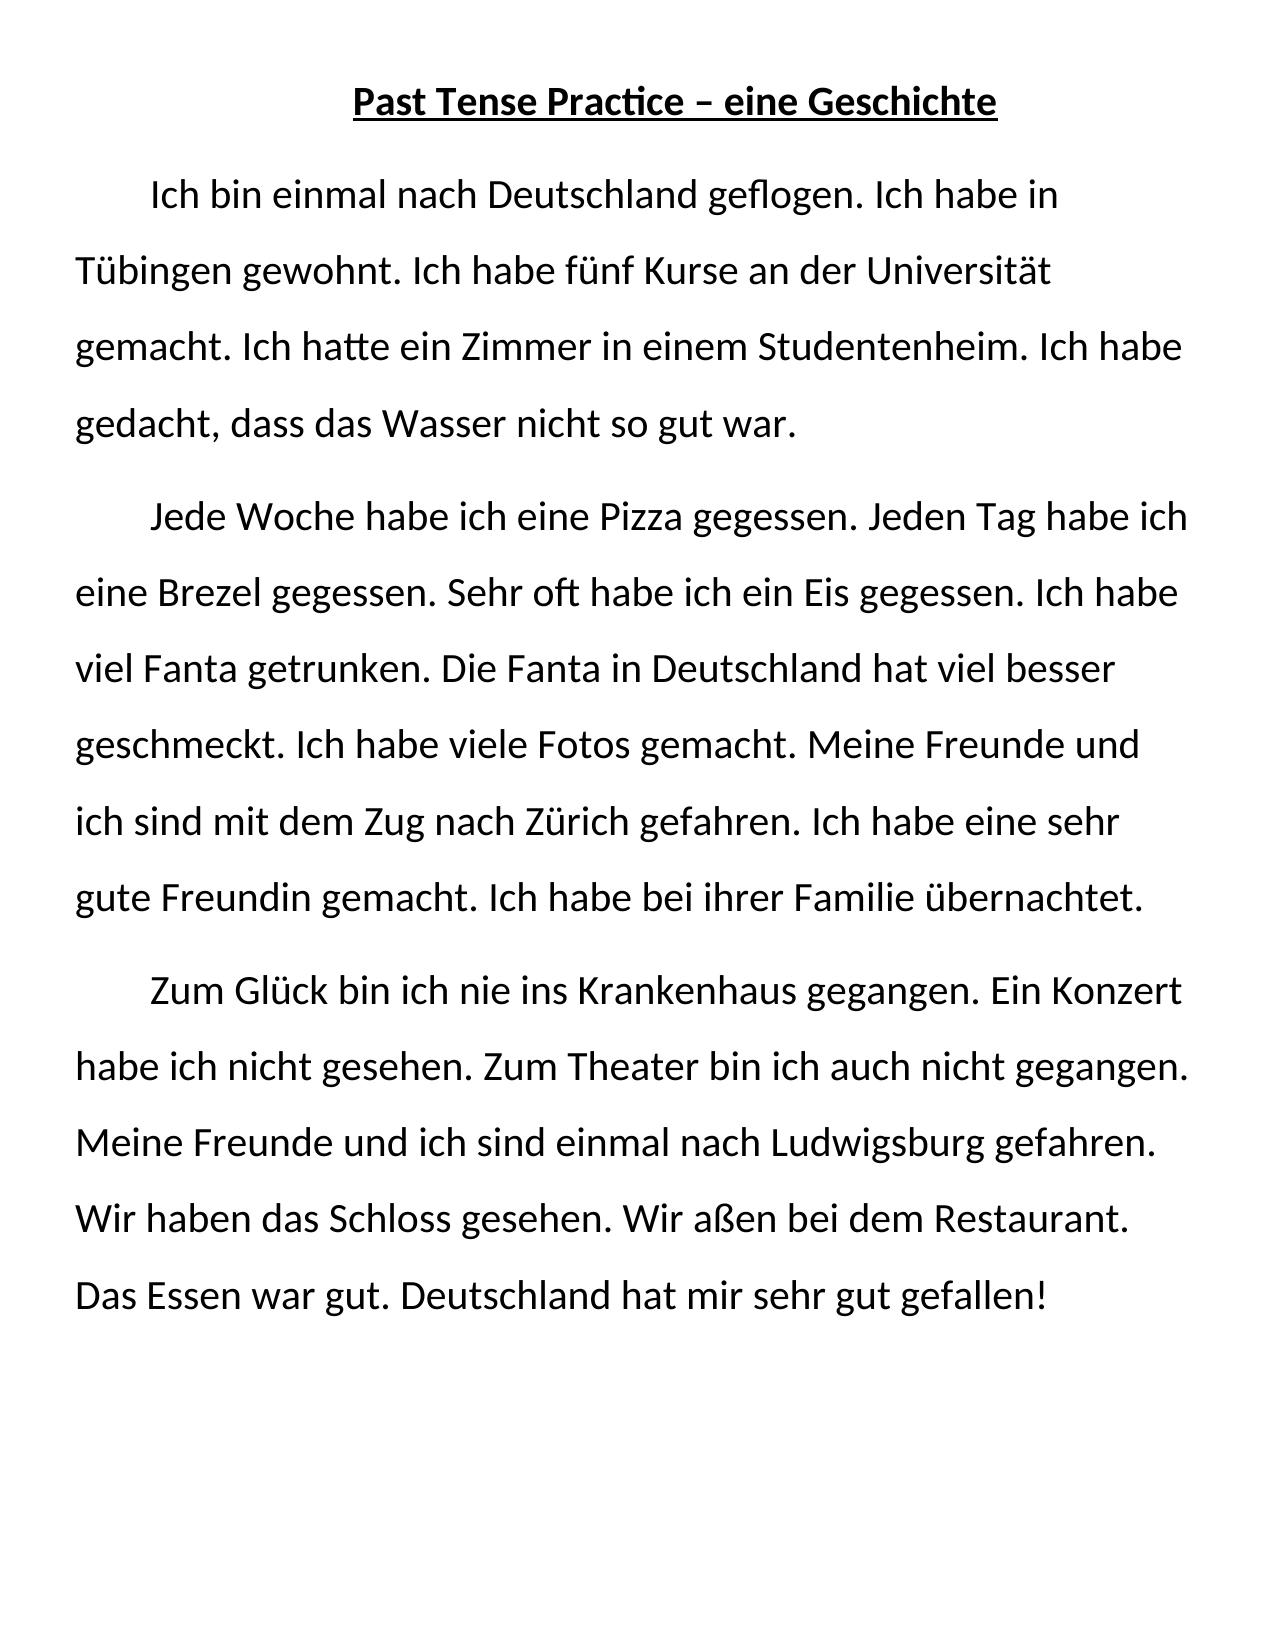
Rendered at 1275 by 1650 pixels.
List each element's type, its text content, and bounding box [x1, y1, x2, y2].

text Zum Glück bin ich nie ins Krankenhaus gegangen. Ein Konzert habe ich nicht gesehen. Zum Theater bin ich auch nicht gegangen. Meine Freunde und ich sind einmal nach Ludwigsburg gefahren. Wir haben das Schloss gesehen. Wir aßen bei dem Restaurant. Das Essen war gut. Deutschland hat mir sehr gut gefallen! [75, 964, 1200, 1319]
text Past Tense Practice – eine Geschichte [75, 75, 1200, 126]
text Jede Woche habe ich eine Pizza gegessen. Jeden Tag habe ich eine Brezel gegessen. Sehr oft habe ich ein Eis gegessen. Ich habe viel Fanta getrunken. Die Fanta in Deutschland hat viel besser geschmeckt. Ich habe viele Fotos gemacht. Meine Freunde und ich sind mit dem Zug nach Zürich gefahren. Ich habe eine sehr gute Freundin gemacht. Ich habe bei ihrer Familie übernachtet. [75, 489, 1200, 922]
text Ich bin einmal nach Deutschland geflogen. Ich habe in Tübingen gewohnt. Ich habe fünf Kurse an der Universität gemacht. Ich hatte ein Zimmer in einem Studentenheim. Ich habe gedacht, dass das Wasser nicht so gut war. [75, 168, 1200, 447]
